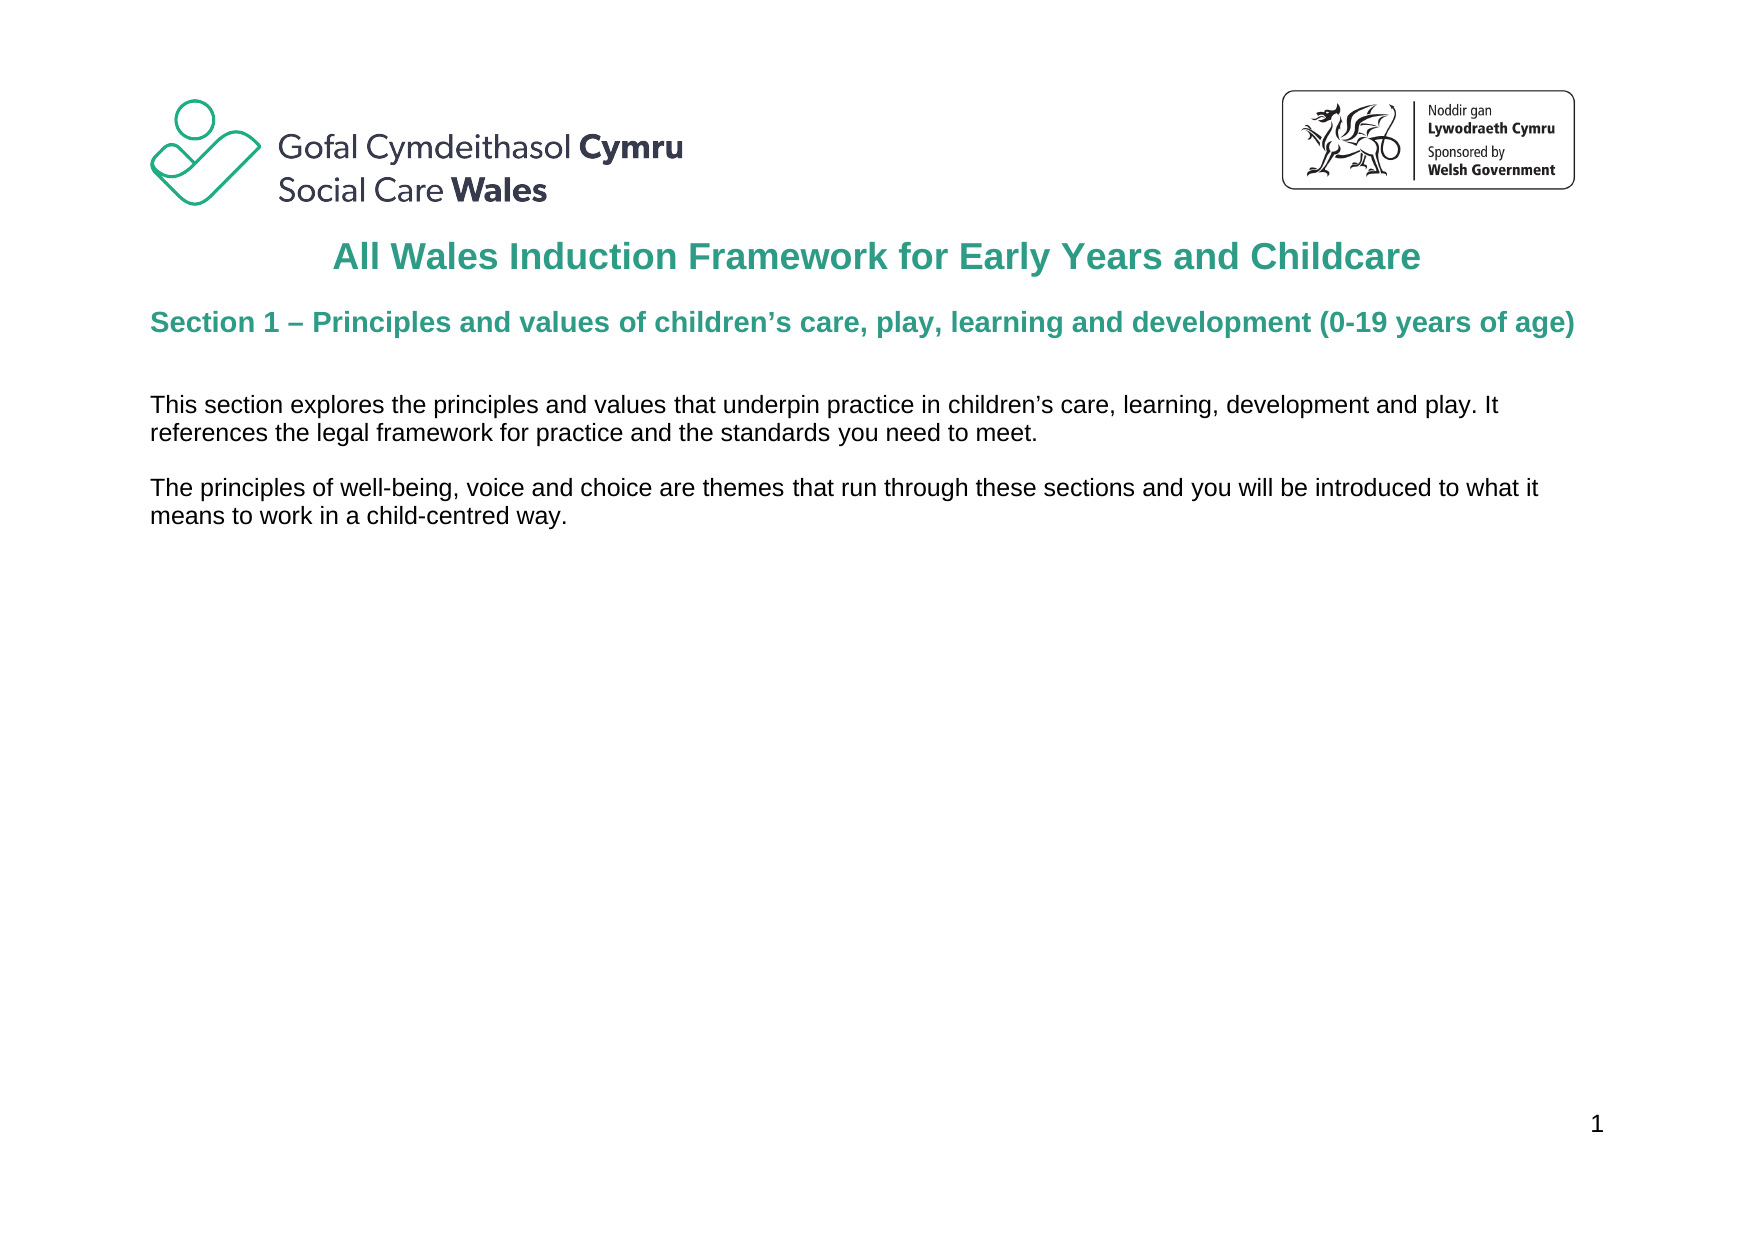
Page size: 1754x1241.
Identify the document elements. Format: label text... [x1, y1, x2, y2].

subtitle All Wales Induction Framework for Early Years and Childcare [150, 234, 1604, 277]
picture [1275, 73, 1583, 206]
subtitle Section 1 – Principles and values of children’s care, play, learning and development (0-19 years of age) [150, 305, 1604, 338]
text This section explores the principles and values that underpin practice in children’s care, learning, development and play. It references the legal framework for practice and the standards you need to meet. [150, 389, 1604, 447]
picture [150, 99, 683, 206]
text The principles of well-being, voice and choice are themes that run through these sections and you will be introduced to what it means to work in a child-centred way. [150, 473, 1604, 530]
